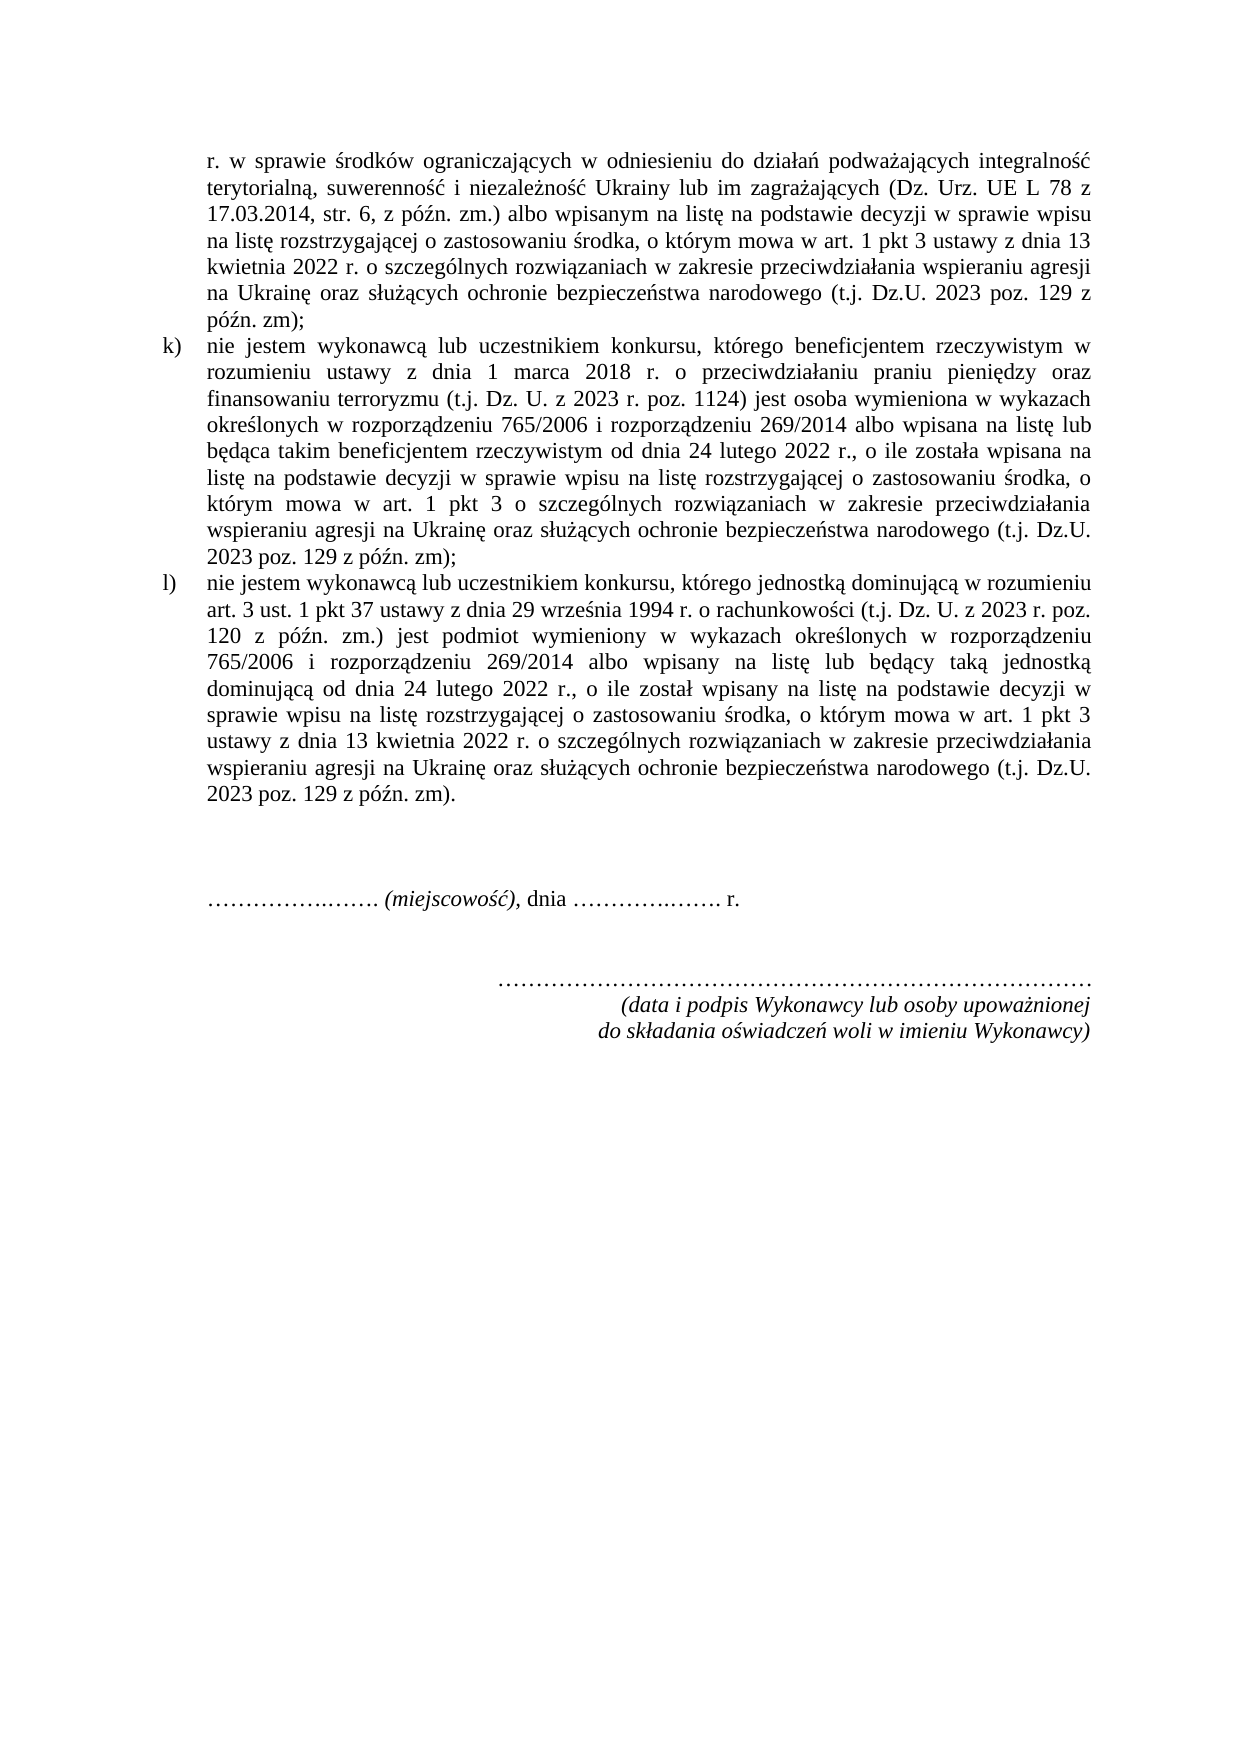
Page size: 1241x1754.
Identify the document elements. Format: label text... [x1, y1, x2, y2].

text (data i podpis Wykonawcy lub osoby upoważnionej [148, 991, 1093, 1017]
list nie jestem wykonawcą lub uczestnikiem konkursu, którego beneficjentem rzeczywistym w rozumieniu ustawy z dnia 1 marca 2018 r. o przeciwdziałaniu praniu pieniędzy oraz finansowaniu terroryzmu (t.j. Dz. U. z 2023 r. poz. 1124) jest osoba wymieniona w wykazach określonych w rozporządzeniu 765/2006 i rozporządzeniu 269/2014 albo wpisana na listę lub będąca takim beneficjentem rzeczywistym od dnia 24 lutego 2022 r., o ile została wpisana na listę na podstawie decyzji w sprawie wpisu na listę rozstrzygającej o zastosowaniu środka, o którym mowa w art. 1 pkt 3 o szczególnych rozwiązaniach w zakresie przeciwdziałania wspieraniu agresji na Ukrainę oraz służących ochronie bezpieczeństwa narodowego (t.j. Dz.U. 2023 poz. 129 z późn. zm); [162, 332, 1093, 569]
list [162, 148, 1093, 332]
text …………….……. (miejscowość), dnia ………….……. r. [148, 886, 1093, 912]
list nie jestem wykonawcą lub uczestnikiem konkursu, którego jednostką dominującą w rozumieniu art. 3 ust. 1 pkt 37 ustawy z dnia 29 września 1994 r. o rachunkowości (t.j. Dz. U. z 2023 r. poz. 120 z późn. zm.) jest podmiot wymieniony w wykazach określonych w rozporządzeniu 765/2006 i rozporządzeniu 269/2014 albo wpisany na listę lub będący taką jednostką dominującą od dnia 24 lutego 2022 r., o ile został wpisany na listę na podstawie decyzji w sprawie wpisu na listę rozstrzygającej o zastosowaniu środka, o którym mowa w art. 1 pkt 3 ustawy z dnia 13 kwietnia 2022 r. o szczególnych rozwiązaniach w zakresie przeciwdziałania wspieraniu agresji na Ukrainę oraz służących ochronie bezpieczeństwa narodowego (t.j. Dz.U. 2023 poz. 129 z późn. zm). [162, 569, 1093, 806]
text …………………………………………………………………… [148, 964, 1093, 991]
text do składania oświadczeń woli w imieniu Wykonawcy) [148, 1017, 1093, 1044]
